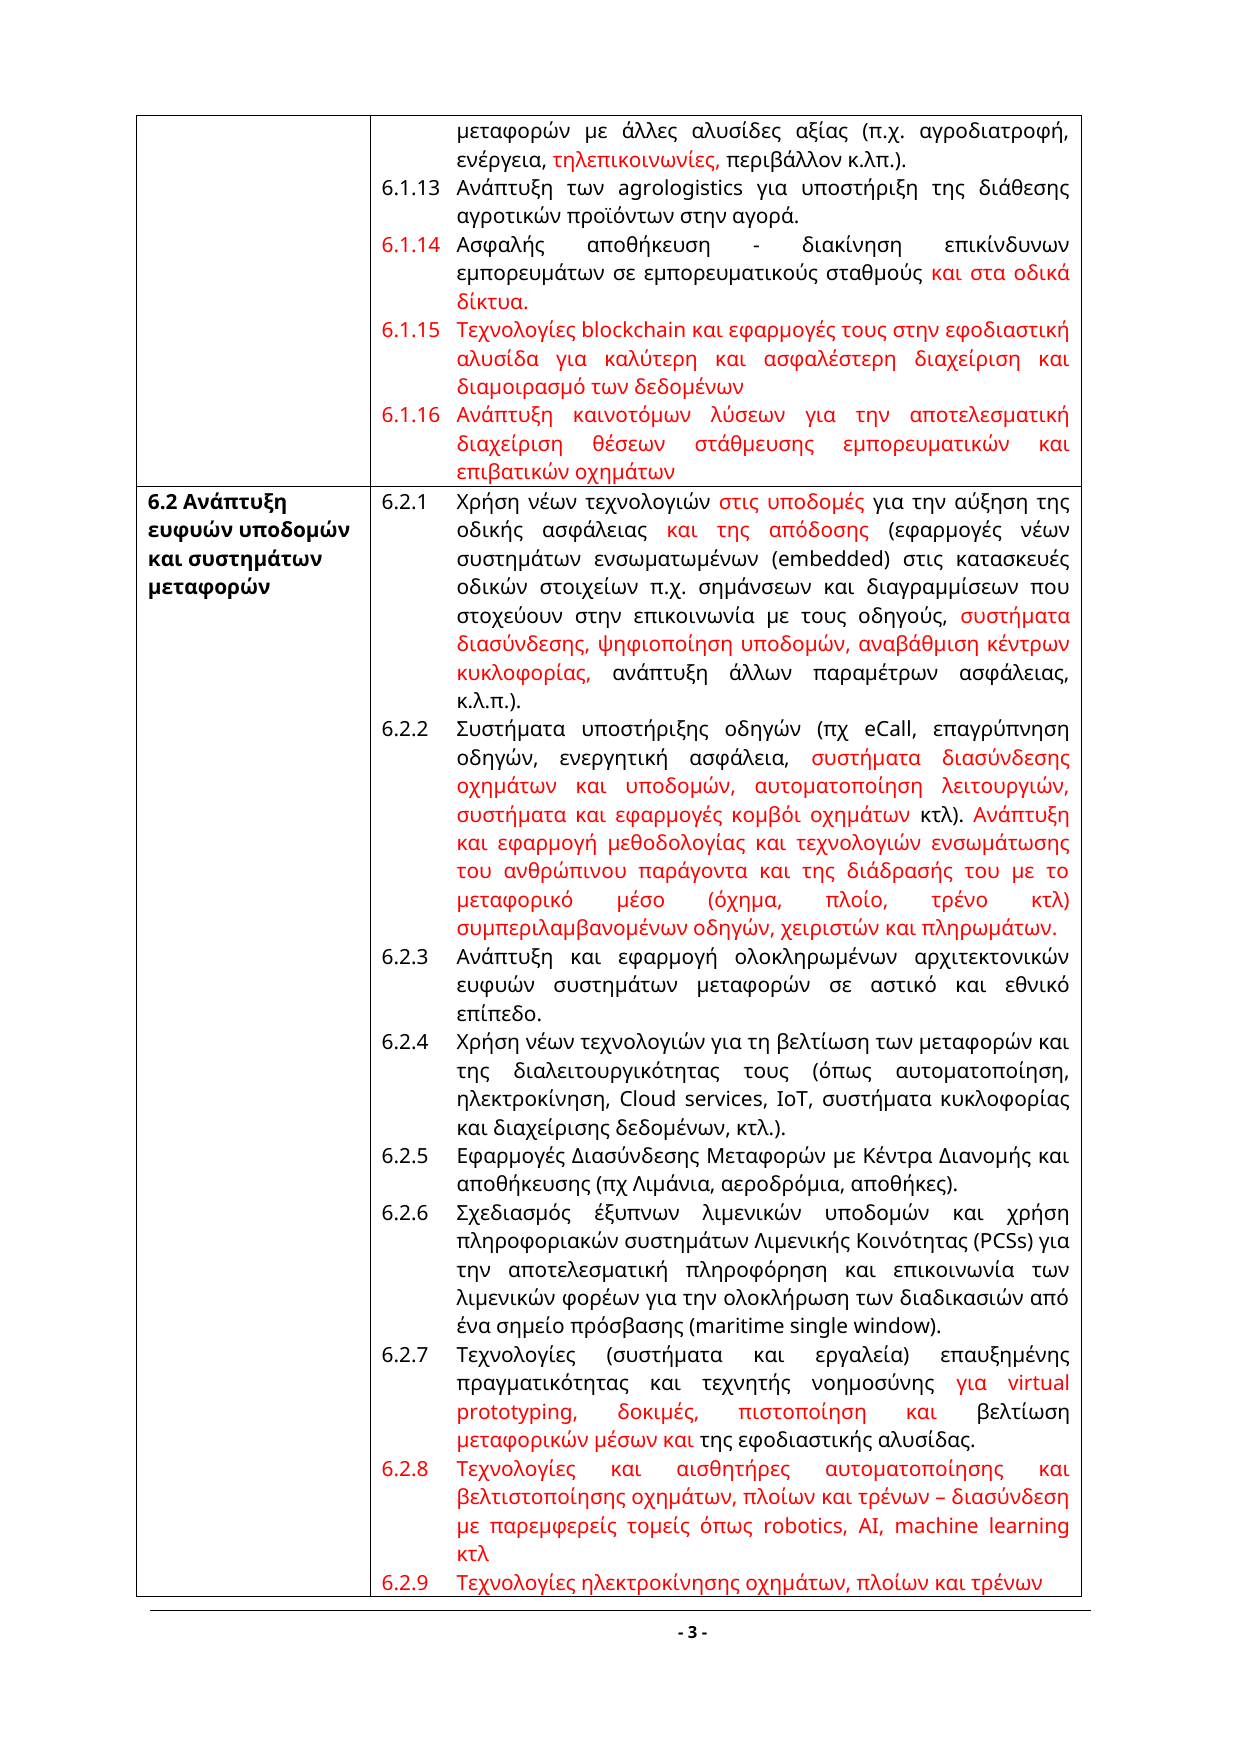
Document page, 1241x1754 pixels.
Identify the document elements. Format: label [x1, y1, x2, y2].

table_cell [371, 487, 1081, 1596]
table_header [371, 116, 1081, 486]
table_header [137, 116, 370, 486]
table_cell [137, 487, 370, 1596]
